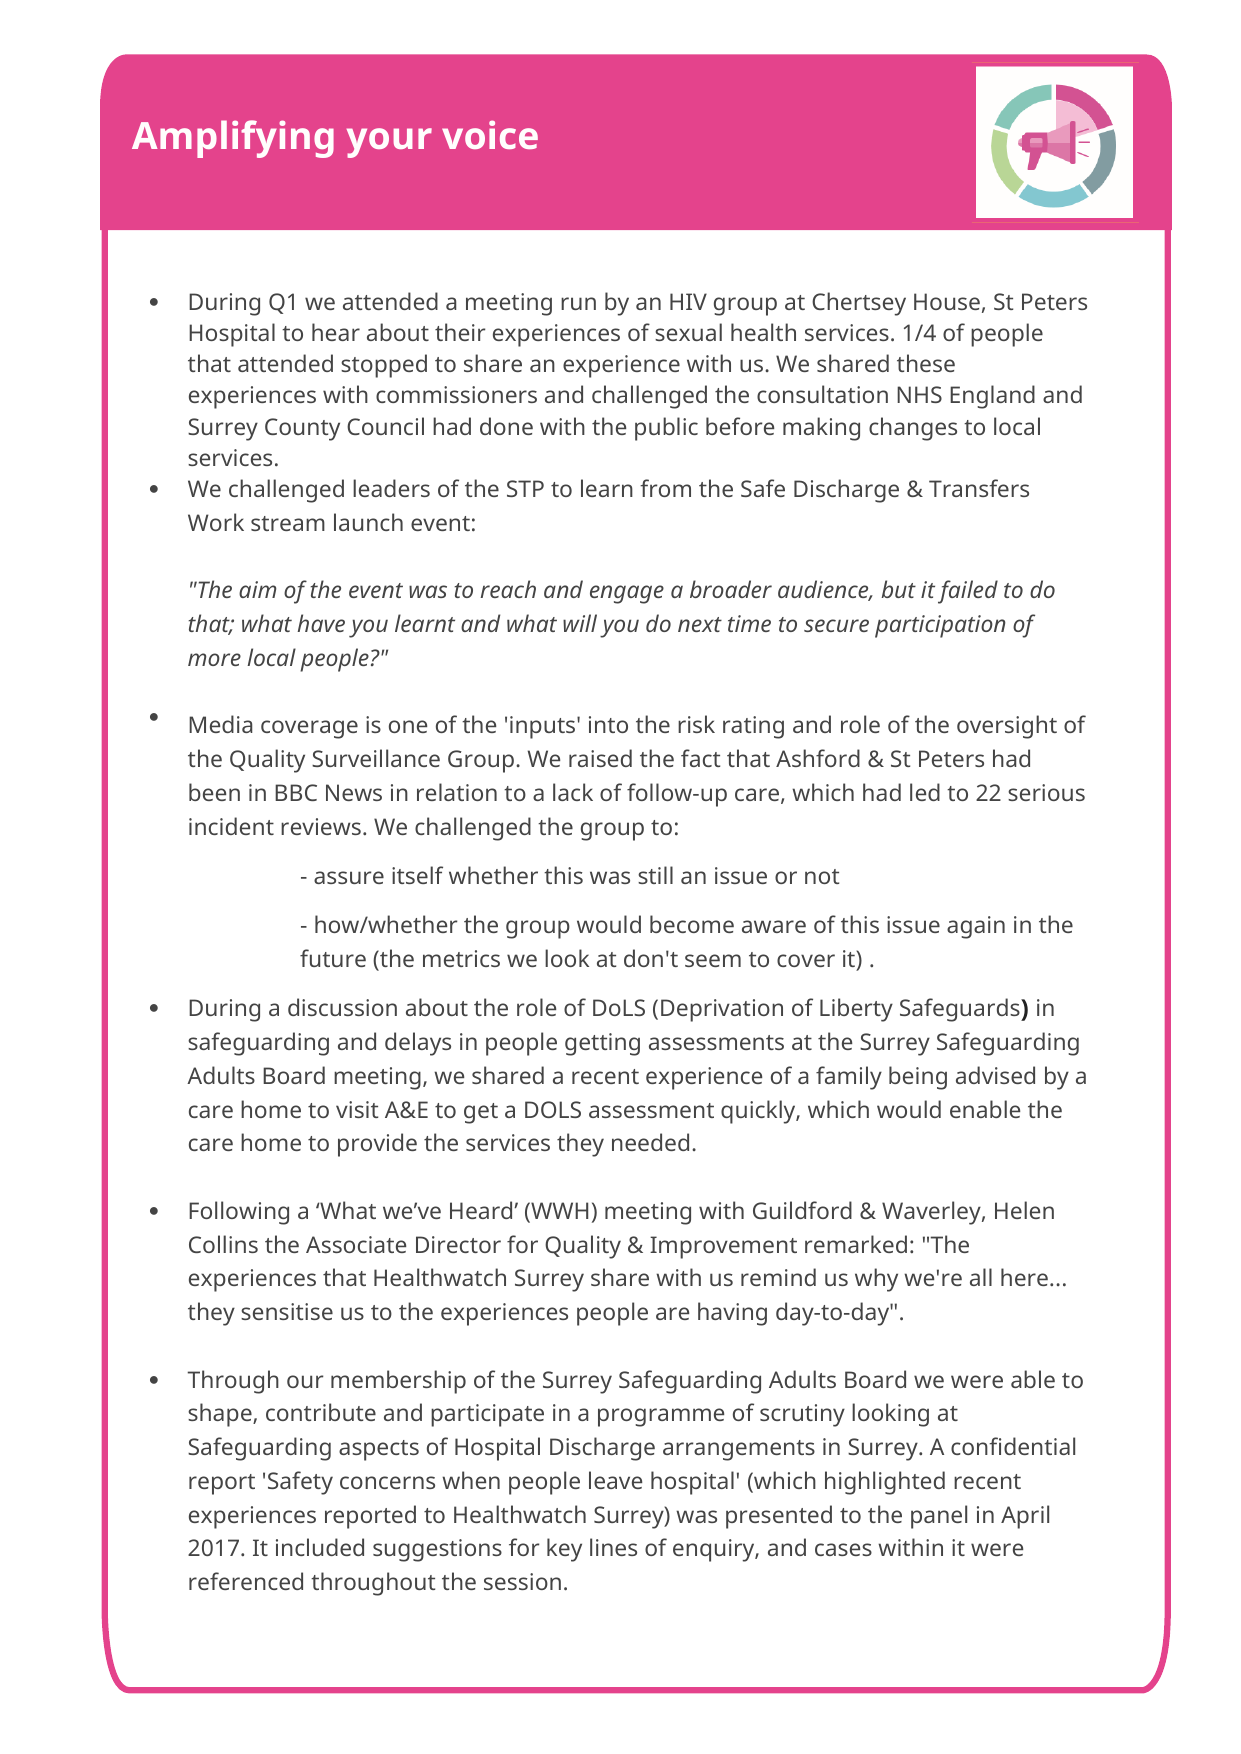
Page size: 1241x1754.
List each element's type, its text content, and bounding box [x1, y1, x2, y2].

list Media coverage is one of the 'inputs' into the risk rating and role of the oversight of the Quality Surveillance Group. We raised the fact that Ashford & St Peters had been in BBC News in relation to a lack of follow-up care, which had led to 22 serious incident reviews. We challenged the group to: [150, 709, 1090, 842]
list During Q1 we attended a meeting run by an HIV group at Chertsey House, St Peters Hospital to hear about their experiences of sexual health services. 1/4 of people that attended stopped to share an experience with us. We shared these experiences with commissioners and challenged the consultation NHS England and Surrey County Council had done with the public before making changes to local services. [150, 286, 1090, 473]
list Through our membership of the Surrey Safeguarding Adults Board we were able to shape, contribute and participate in a programme of scrutiny looking at Safeguarding aspects of Hospital Discharge arrangements in Surrey. A confidential report 'Safety concerns when people leave hospital' (which highlighted recent experiences reported to Healthwatch Surrey) was presented to the panel in April 2017. It included suggestions for key lines of enquiry, and cases within it were referenced throughout the session. ​ [150, 1364, 1090, 1597]
text - assure itself whether this was still an issue or not [300, 860, 1090, 891]
list During a discussion about the role of DoLS (Deprivation of Liberty Safeguards) in safeguarding and delays in people getting assessments at the Surrey Safeguarding Adults Board meeting, we shared a recent experience of a family being advised by a care home to visit A&E to get a DOLS assessment quickly, which would enable the care home to provide the services they needed. ​​​ [150, 992, 1090, 1159]
list "The aim of the event was to reach and engage a broader audience, but it failed to do that; what have you learnt and what will you do next time to secure participation of more local people?" [187, 574, 1090, 673]
list We challenged leaders of the STP to learn from the Safe Discharge & Transfers Work stream launch event: [150, 473, 1090, 538]
text - how/whether the group would become aware of this issue again in the future (the metric​s we look at don't seem to cover it) ​. [300, 909, 1090, 974]
picture [971, 62, 1139, 223]
list Following a ‘What we’ve Heard’ (WWH) meeting with Guildford & Waverley, Helen Collins the Associate Director for Quality & Improvement remarked: "The experiences that Healthwatch Surrey share with us remind us why we're all here... they sensitise us to the experiences people are having day-to-day". [150, 1195, 1090, 1327]
